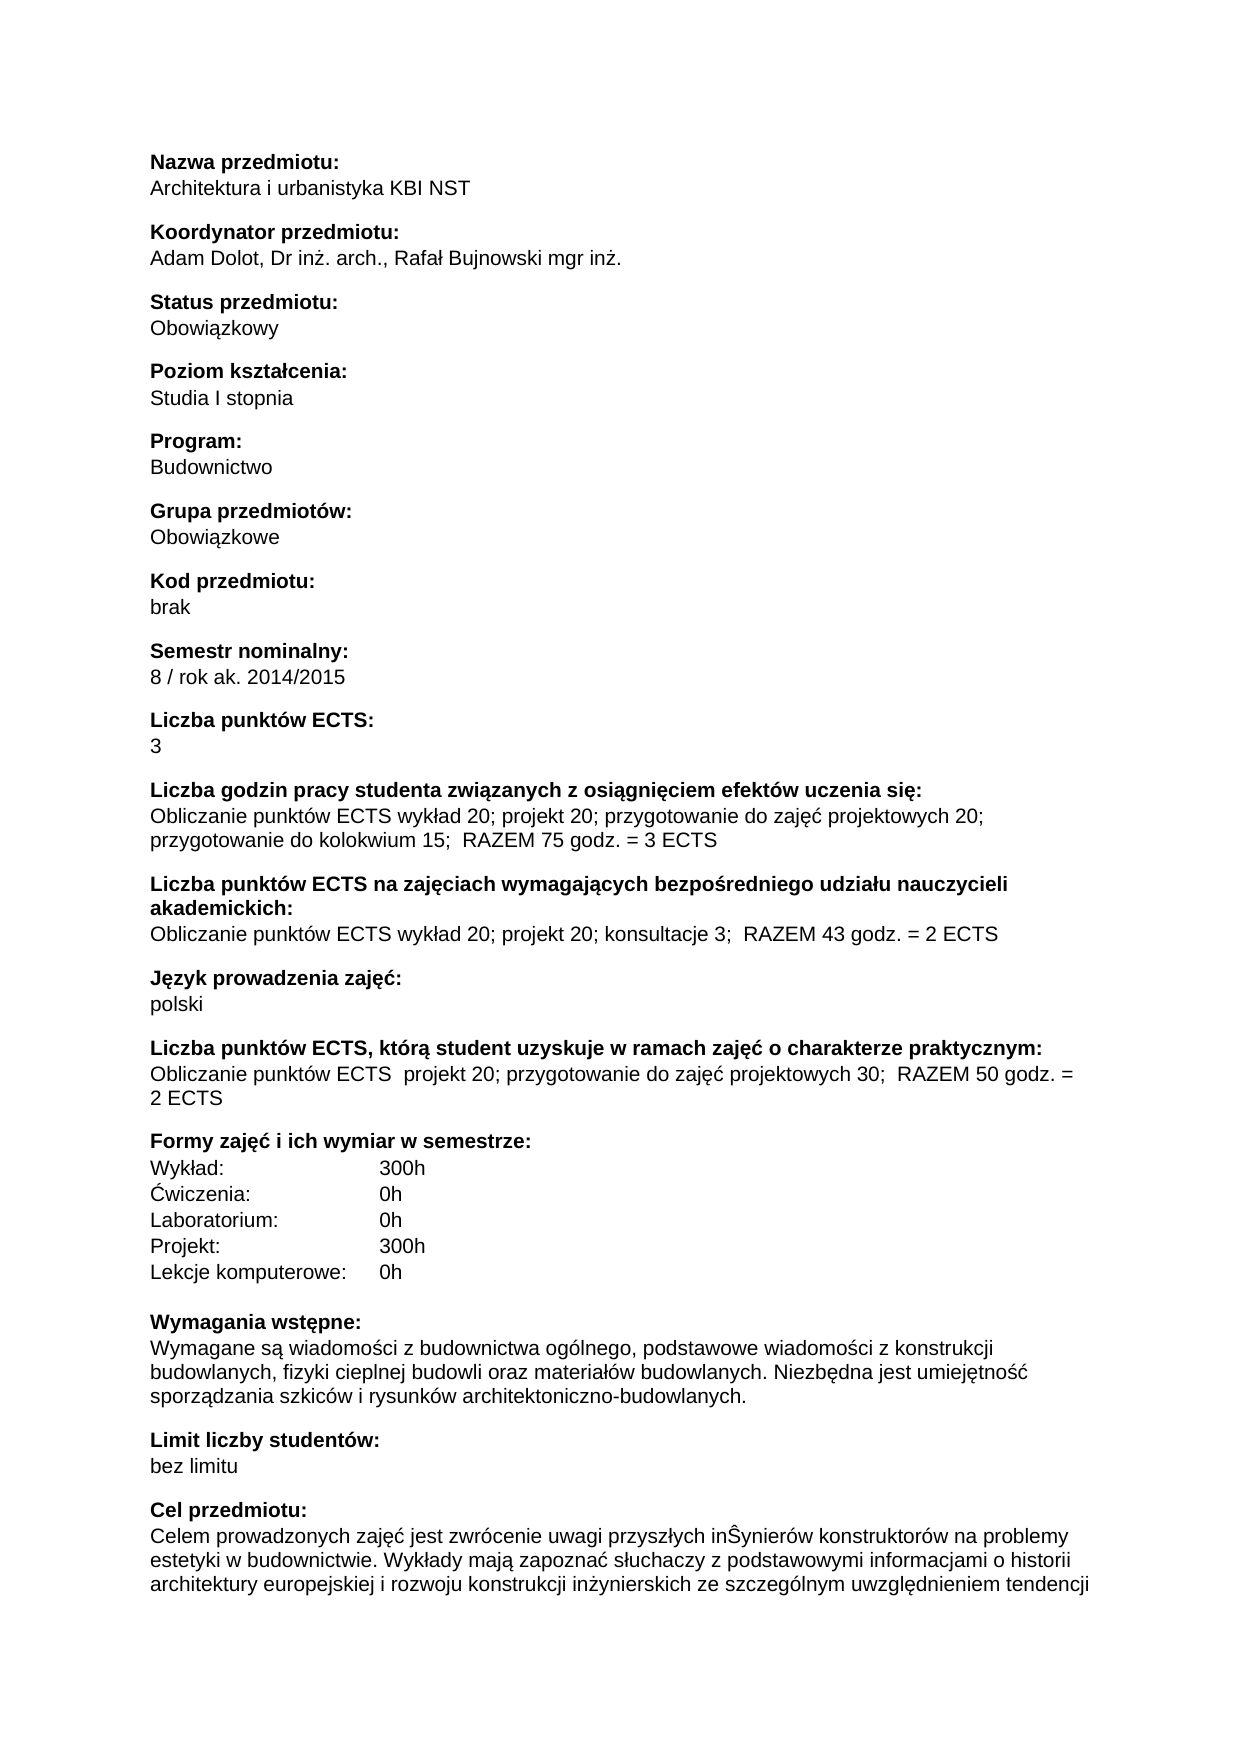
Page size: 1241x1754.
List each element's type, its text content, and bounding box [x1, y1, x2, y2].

text Cel przedmiotu: [150, 1497, 1090, 1521]
text Obliczanie punktów ECTS wykład 20; projekt 20; przygotowanie do zajęć projektowych 20; przygotowanie do kolokwium 15; RAZEM 75 godz. = 3 ECTS [150, 804, 1090, 852]
text brak [150, 595, 1090, 619]
text Obowiązkowy [150, 316, 1090, 339]
table_cell 0h [369, 1206, 597, 1232]
text Liczba godzin pracy studenta związanych z osiągnięciem efektów uczenia się: [150, 778, 1090, 802]
table_cell 300h [369, 1232, 597, 1258]
table_cell Projekt: [140, 1234, 367, 1258]
text Budownictwo [150, 455, 1090, 479]
text Poziom kształcenia: [150, 359, 1090, 383]
text Grupa przedmiotów: [150, 499, 1090, 523]
table_cell Ćwiczenia: [140, 1182, 367, 1206]
text Język prowadzenia zajęć: [150, 966, 1090, 989]
table_cell 0h [369, 1180, 597, 1206]
text Formy zajęć i ich wymiar w semestrze: [150, 1129, 1090, 1153]
text Studia I stopnia [150, 385, 1090, 409]
text Nazwa przedmiotu: [150, 150, 1090, 174]
text Obliczanie punktów ECTS projekt 20; przygotowanie do zajęć projektowych 30; RAZEM 50 godz. = 2 ECTS [150, 1061, 1090, 1109]
table_header Wykład: [140, 1156, 367, 1180]
table_cell Lekcje komputerowe: [140, 1260, 367, 1284]
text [150, 1523, 1090, 1595]
text polski [150, 992, 1090, 1016]
text Architektura i urbanistyka KBI NST [150, 176, 1090, 200]
text Wymagane są wiadomości z budownictwa ogólnego, podstawowe wiadomości z konstrukcji budowlanych, fizyki cieplnej budowli oraz materiałów budowlanych. Niezbędna jest umiejętność sporządzania szkiców i rysunków architektoniczno-budowlanych. [150, 1336, 1090, 1408]
text Liczba punktów ECTS, którą student uzyskuje w ramach zajęć o charakterze praktycznym: [150, 1035, 1090, 1059]
text Wymagania wstępne: [150, 1310, 1090, 1334]
text Obliczanie punktów ECTS wykład 20; projekt 20; konsultacje 3; RAZEM 43 godz. = 2 ECTS [150, 922, 1090, 946]
text Liczba punktów ECTS: [150, 708, 1090, 732]
table_cell Laboratorium: [140, 1208, 367, 1232]
text Semestr nominalny: [150, 638, 1090, 662]
table_cell 0h [369, 1258, 597, 1284]
text 3 [150, 734, 1090, 758]
text Status przedmiotu: [150, 289, 1090, 313]
text 8 / rok ak. 2014/2015 [150, 664, 1090, 688]
text Obowiązkowe [150, 525, 1090, 549]
text Liczba punktów ECTS na zajęciach wymagających bezpośredniego udziału nauczycieli akademickich: [150, 872, 1090, 920]
table_header 300h [369, 1156, 597, 1180]
text Adam Dolot, Dr inż. arch., Rafał Bujnowski mgr inż. [150, 246, 1090, 270]
text Kod przedmiotu: [150, 569, 1090, 593]
text bez limitu [150, 1454, 1090, 1478]
text Program: [150, 429, 1090, 453]
text Limit liczby studentów: [150, 1428, 1090, 1452]
text Koordynator przedmiotu: [150, 220, 1090, 244]
